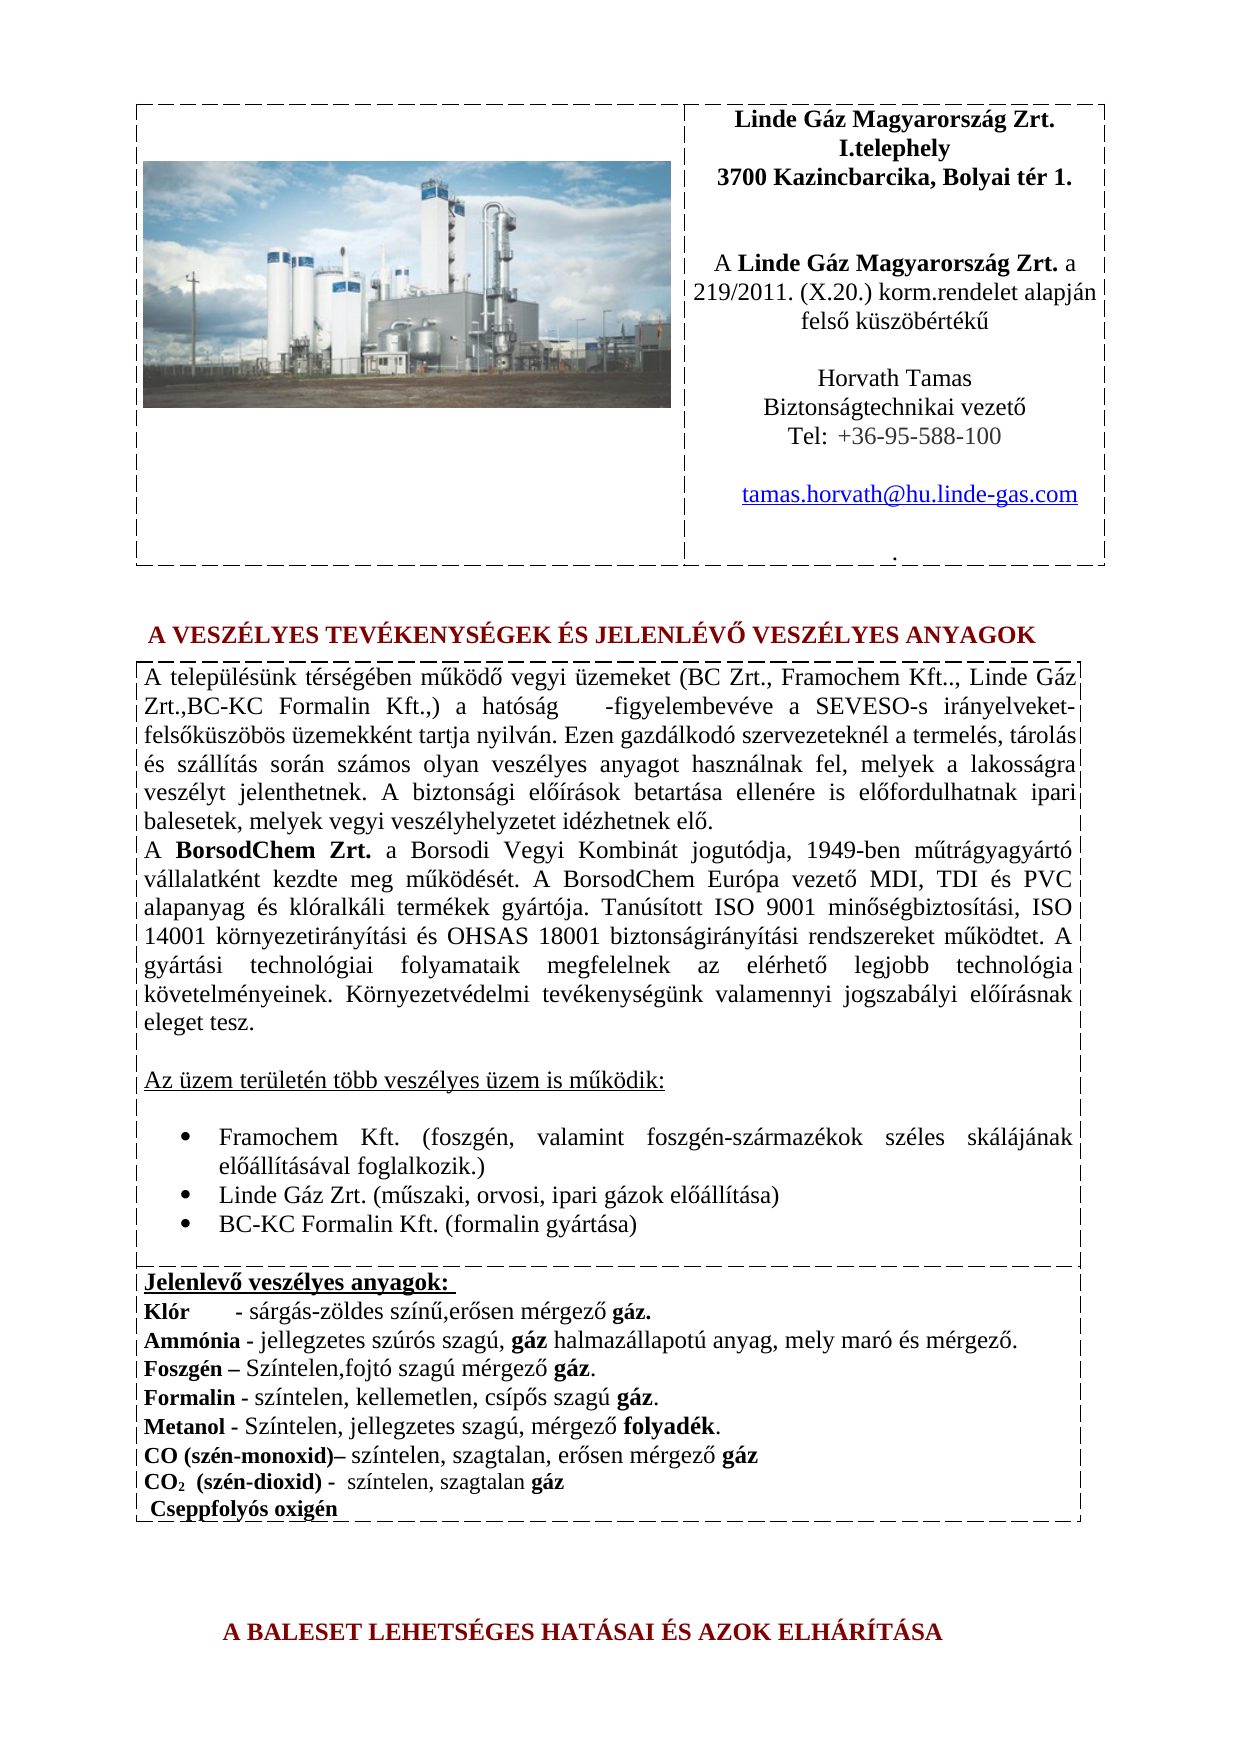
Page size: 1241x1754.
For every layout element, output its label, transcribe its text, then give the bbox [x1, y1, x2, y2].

table_cell Jelenlevő veszélyes anyagok: Klór - sárgás-zöldes színű,erősen mérgező gáz. Ammónia - jellegzetes szúrós szagú, gáz halmazállapotú anyag, mely maró és mérgező. Foszgén – Színtelen,fojtó szagú mérgező gáz. Formalin - színtelen, kellemetlen, csípős szagú gáz. Metanol - Színtelen, jellegzetes szagú, mérgező folyadék. CO (szén-monoxid)– színtelen, szagtalan, erősen mérgező gáz CO2 (szén-dioxid) - színtelen, szagtalan gáz Cseppfolyós oxigén [136, 1266, 1080, 1521]
table_cell Linde Gáz Magyarország Zrt. I.telephely 3700 Kazincbarcika, Bolyai tér 1. A Linde Gáz Magyarország Zrt. a 219/2011. (X.20.) korm.rendelet alapján felső küszöbértékű Horvath Tamas Biztonságtechnikai vezető Tel: +36-95-588-100 tamas.horvath@hu.linde-gas.com . [685, 104, 1105, 565]
table_header A településünk térségében működő vegyi üzemeket (BC Zrt., Framochem Kft.., Linde Gáz Zrt.,BC-KC Formalin Kft.,) a hatóság -figyelembevéve a SEVESO-s irányelveket- felsőküszöbös üzemekként tartja nyilván. Ezen gazdálkodó szervezeteknél a termelés, tárolás és szállítás során számos olyan veszélyes anyagot használnak fel, melyek a lakosságra veszélyt jelenthetnek. A biztonsági előírások betartása ellenére is előfordulhatnak ipari balesetek, melyek vegyi veszélyhelyzetet idézhetnek elő. A BorsodChem Zrt. a Borsodi Vegyi Kombinát jogutódja, 1949-ben műtrágyagyártó vállalatként kezdte meg működését. A BorsodChem Európa vezető MDI, TDI és PVC alapanyag és klóralkáli termékek gyártója. Tanúsított ISO 9001 minőségbiztosítási, ISO 14001 környezetirányítási és OHSAS 18001 biztonságirányítási rendszereket működtet. A gyártási technológiai folyamataik megfelelnek az elérhető legjobb technológia követelményeinek. Környezetvédelmi tevékenységünk valamennyi jogszabályi előírásnak eleget tesz. Az üzem területén több veszélyes üzem is működik: Framochem Kft. (foszgén, valamint foszgén-származékok széles skálájának előállításával foglalkozik.) Linde Gáz Zrt. (műszaki, orvosi, ipari gázok előállítása) BC-KC Formalin Kft. (formalin gyártása) [136, 661, 1080, 1266]
text A VESZÉLYES TEVÉKENYSÉGEK ÉS JELENLÉVŐ VESZÉLYES ANYAGOK [148, 620, 1093, 649]
picture [143, 161, 671, 408]
text A BALESET LEHETSÉGES HATÁSAI ÉS AZOK ELHÁRÍTÁSA [73, 1617, 1093, 1646]
table_cell [136, 104, 684, 565]
